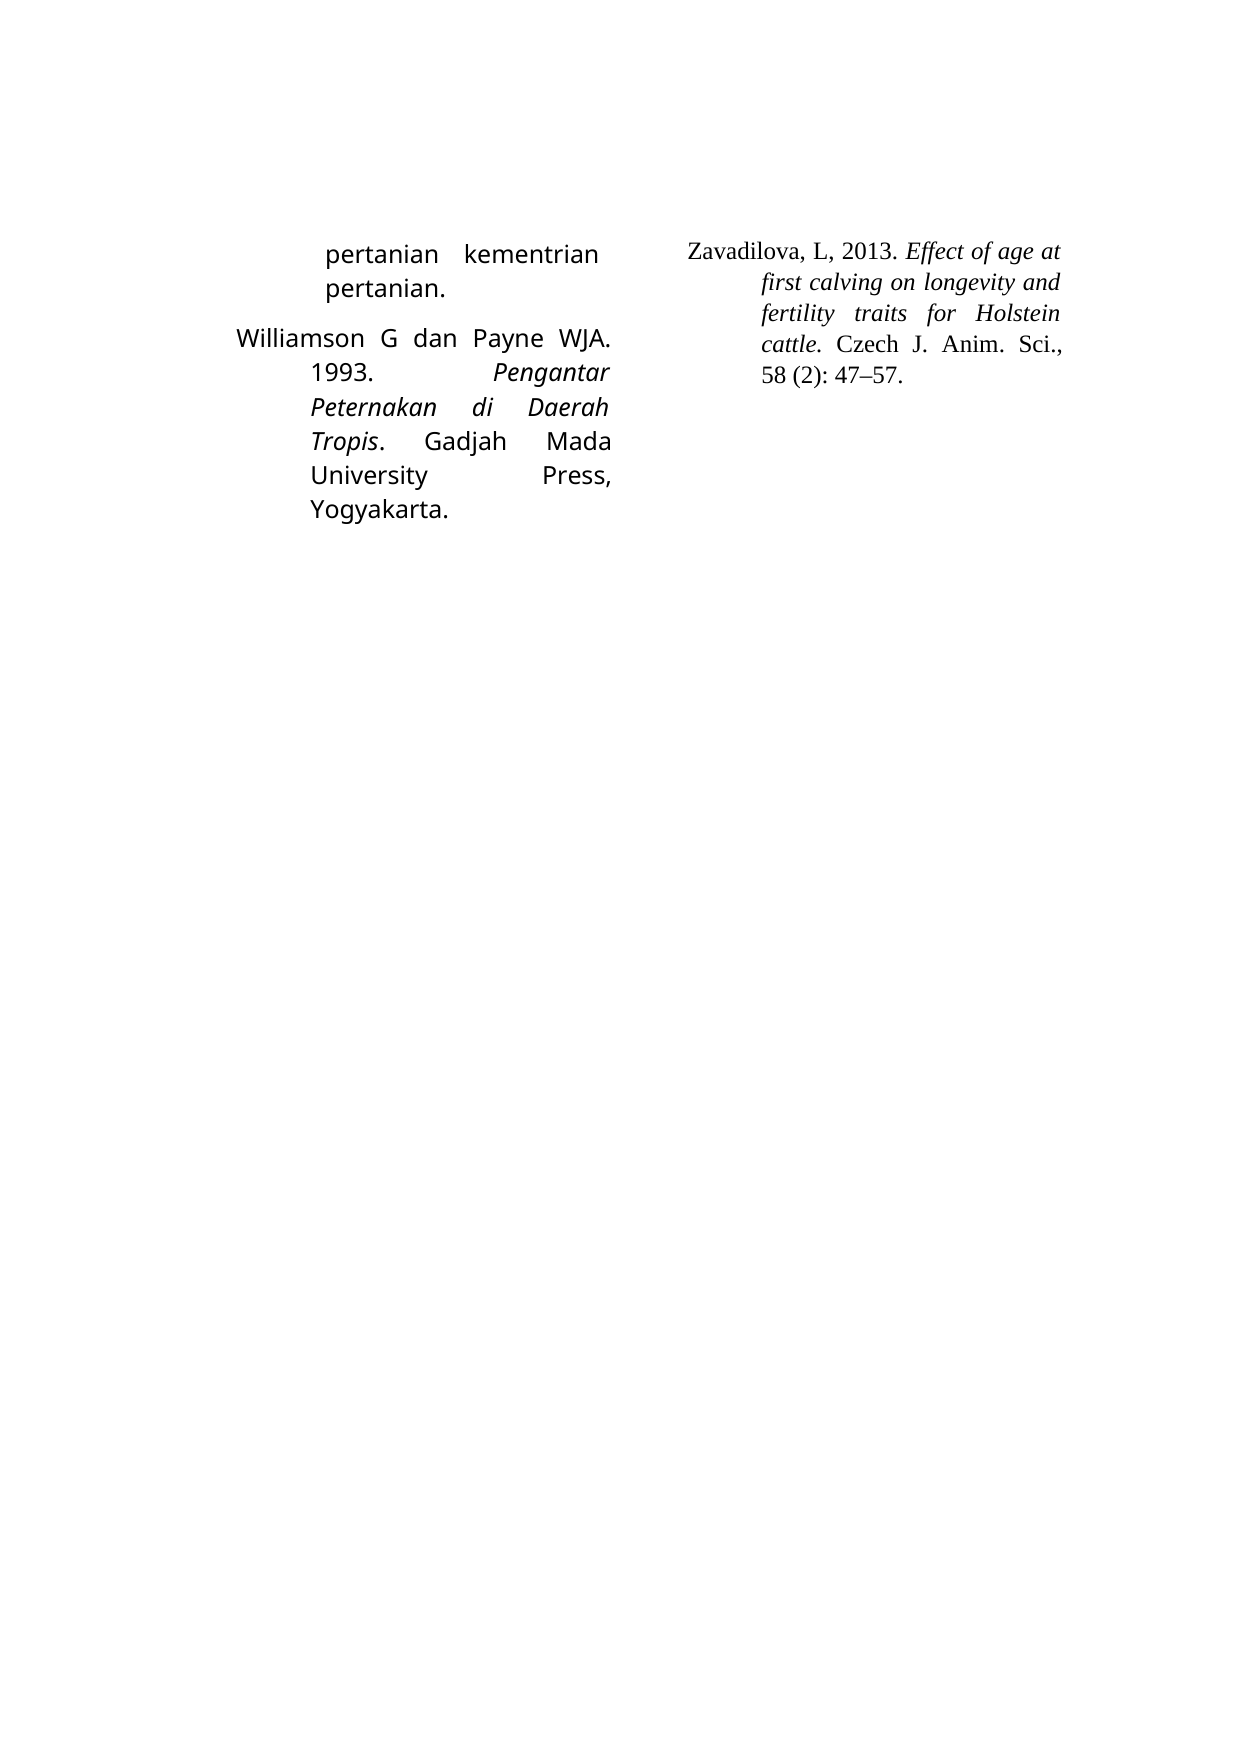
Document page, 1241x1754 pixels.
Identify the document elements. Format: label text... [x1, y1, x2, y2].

text Williamson G dan Payne WJA. 1993. Pengantar Peternakan di Daerah Tropis. Gadjah Mada University Press, Yogyakarta. [236, 321, 612, 525]
text Widiawati. F dan Hartono. B, 2016. Standar Kebutuhan Sapi Potong. Badan penelitian dan pengembangan pertanian kementrian pertanian. [236, 236, 599, 304]
text Zavadilova, L, 2013. Effect of age at first calving on longevity and fertility traits for Holstein cattle. Czech J. Anim. Sci., 58 (2): 47–57. [687, 236, 1063, 389]
